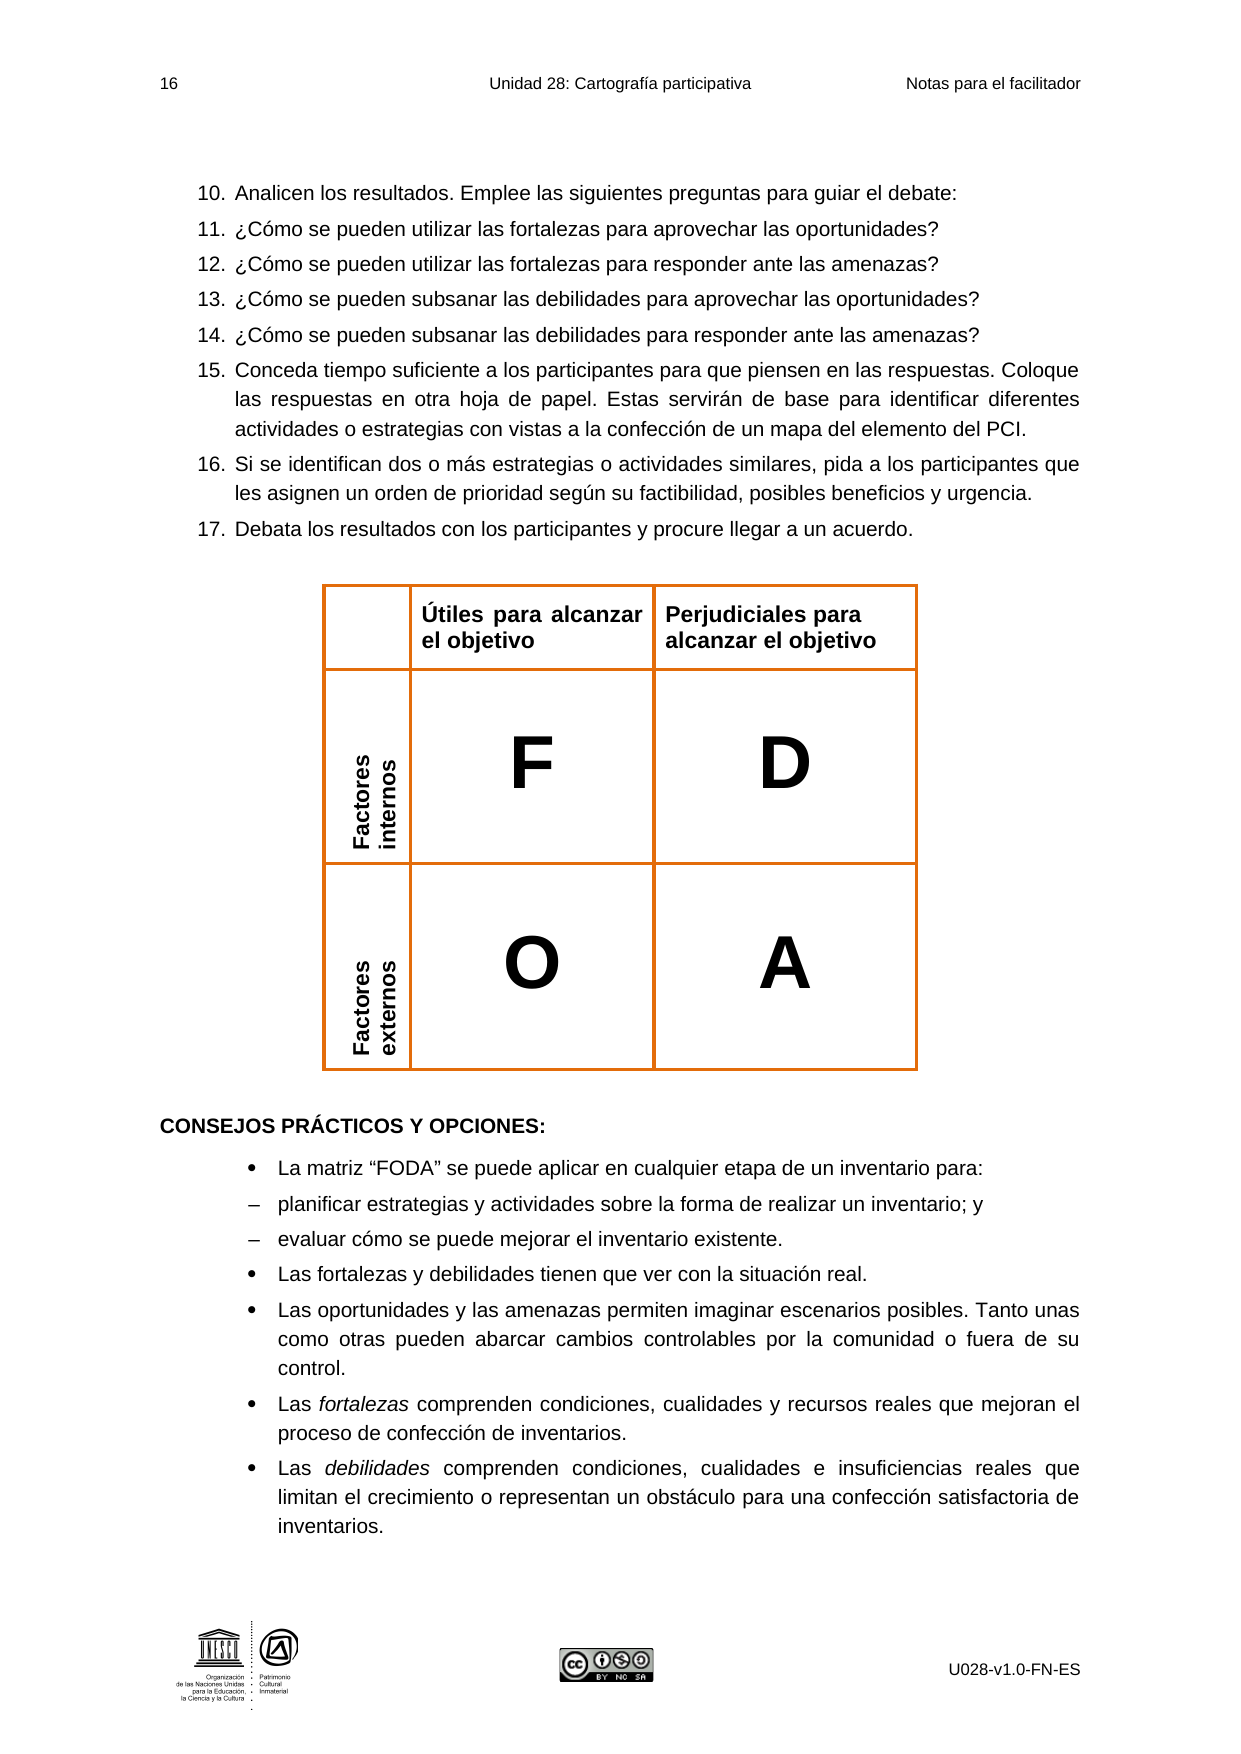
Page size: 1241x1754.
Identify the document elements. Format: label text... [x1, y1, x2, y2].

list Si se identifican dos o más estrategias o actividades similares, pida a los participantes que les asignen un orden de prioridad según su factibilidad, posibles beneficios y urgencia. [197, 448, 1081, 506]
list ¿Cómo se pueden utilizar las fortalezas para responder ante las amenazas? [197, 248, 1081, 277]
table_cell F [412, 671, 652, 862]
text planificar estrategias y actividades sobre la forma de realizar un inventario; y [248, 1188, 1081, 1217]
picture [559, 1648, 654, 1682]
table_header Perjudiciales para alcanzar el objetivo [656, 587, 915, 668]
table_cell Factores internos [326, 671, 409, 862]
list Analicen los resultados. Emplee las siguientes preguntas para guiar el debate: [197, 177, 1081, 206]
list ¿Cómo se pueden utilizar las fortalezas para aprovechar las oportunidades? [197, 213, 1081, 242]
list ¿Cómo se pueden subsanar las debilidades para aprovechar las oportunidades? [197, 283, 1081, 313]
list ¿Cómo se pueden subsanar las debilidades para responder ante las amenazas? [197, 319, 1081, 348]
table_cell O [412, 865, 652, 1068]
table_header Útiles para alcanzar el objetivo [412, 587, 652, 668]
text Las oportunidades y las amenazas permiten imaginar escenarios posibles. Tanto unas como otras pueden abarcar cambios controlables por la comunidad o fuera de su control. [248, 1294, 1081, 1381]
table_cell A [656, 865, 915, 1068]
list Debata los resultados con los participantes y procure llegar a un acuerdo. [197, 513, 1081, 542]
text Las fortalezas y debilidades tienen que ver con la situación real. [248, 1258, 1081, 1288]
subtitle CONSEJOS PRÁCTICOS y opciones: [159, 1108, 1081, 1140]
list Conceda tiempo suficiente a los participantes para que piensen en las respuestas. Coloque las respuestas en otra hoja de papel. Estas servirán de base para identificar diferentes actividades o estrategias con vistas a la confección de un mapa del elemento del PCI. [197, 354, 1081, 442]
text La matriz “FODA” se puede aplicar en cualquier etapa de un inventario para: [248, 1152, 1081, 1181]
table_cell D [656, 671, 915, 862]
text Las fortalezas comprenden condiciones, cualidades y recursos reales que mejoran el proceso de confección de inventarios. [248, 1388, 1081, 1446]
picture [176, 1621, 298, 1710]
table_cell Factores externos [326, 865, 409, 1068]
table_header [326, 587, 409, 668]
text evaluar cómo se puede mejorar el inventario existente. [248, 1223, 1081, 1252]
text Las debilidades comprenden condiciones, cualidades e insuficiencias reales que limitan el crecimiento o representan un obstáculo para una confección satisfactoria de inventarios. [248, 1452, 1081, 1540]
